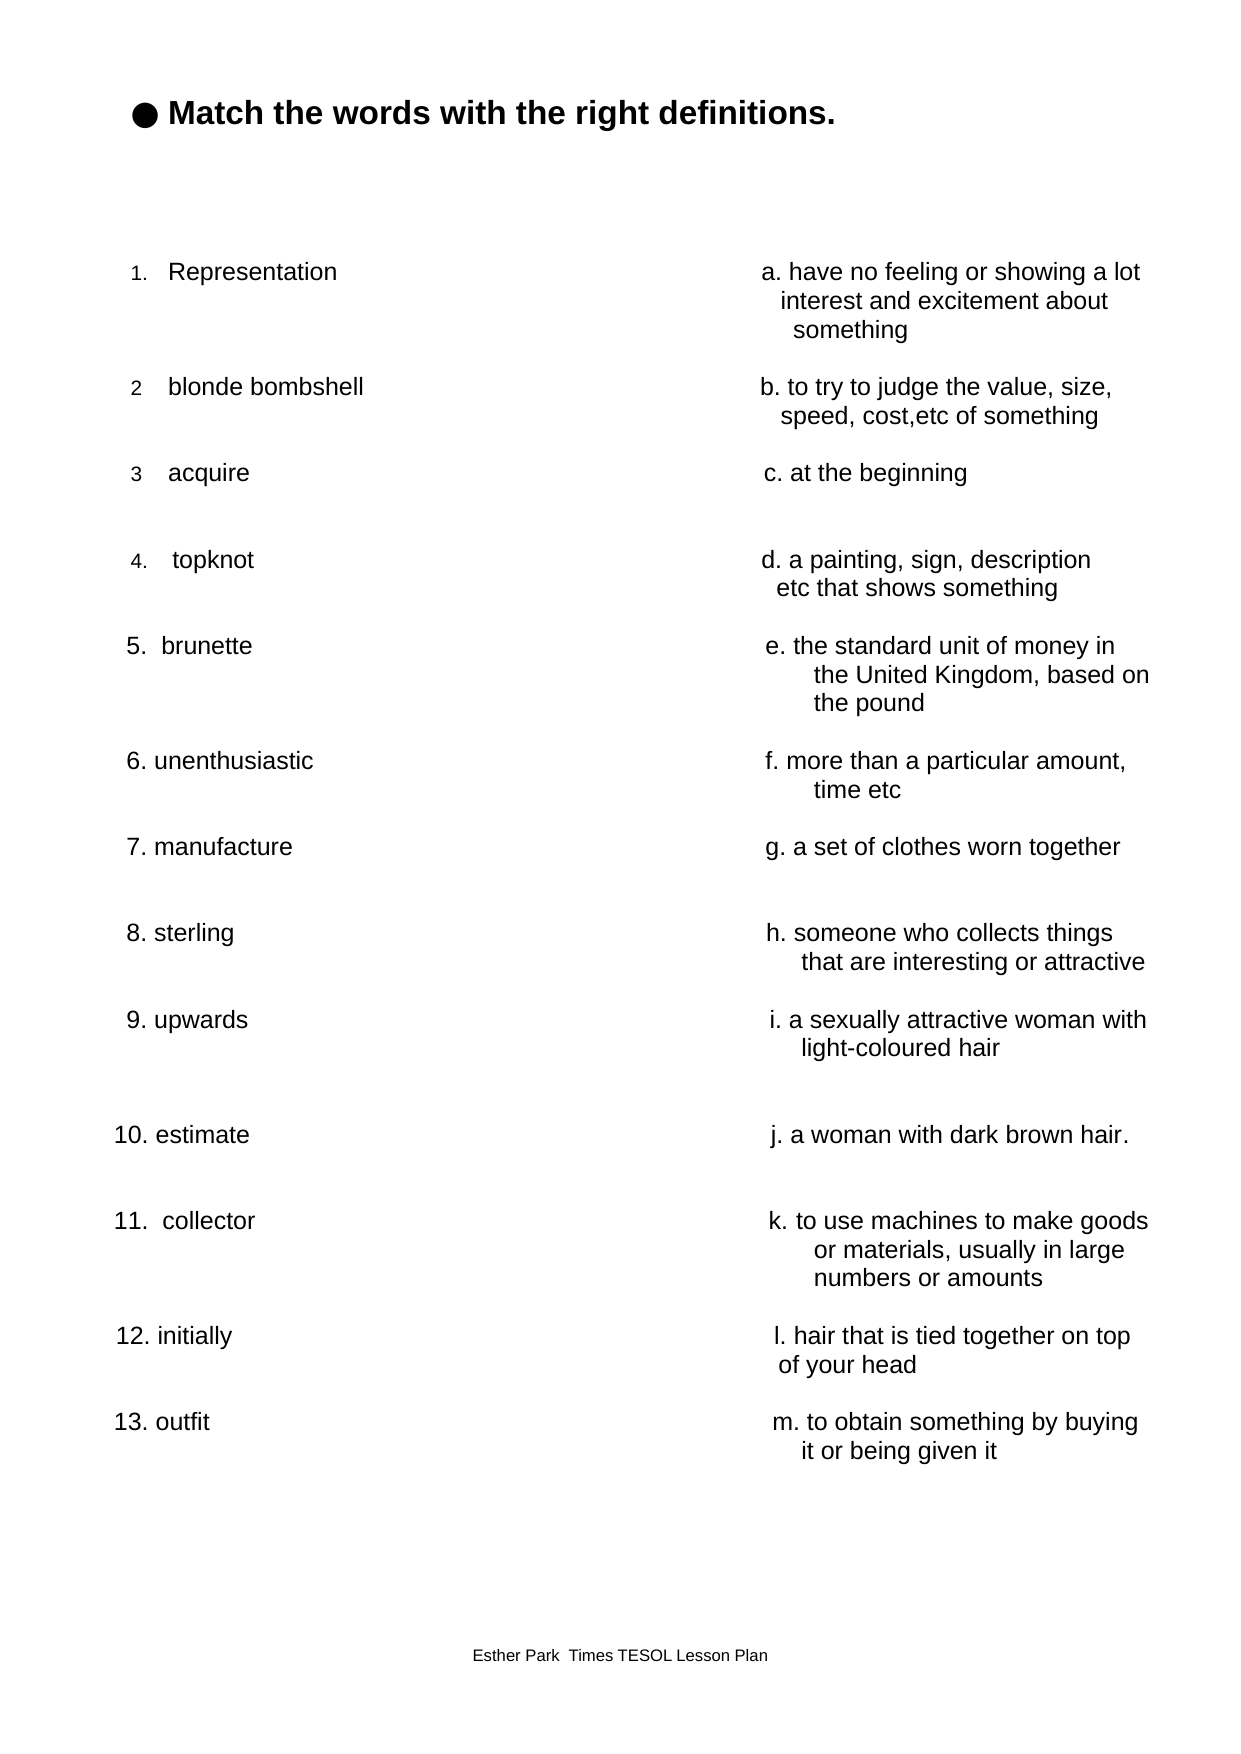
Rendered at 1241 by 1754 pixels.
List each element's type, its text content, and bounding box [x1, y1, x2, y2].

text 11. collector k. to use machines to make goods or materials, usually in large numbers or amounts [114, 1206, 1152, 1292]
list blonde bombshell b. to try to judge the value, size, [130, 372, 1152, 401]
text etc that shows something [130, 573, 1152, 602]
text 10. estimate j. a woman with dark brown hair. [89, 1119, 1152, 1148]
text 5. brunette e. the standard unit of money in the United Kingdom, based on the pound [126, 631, 1152, 717]
list interest and excitement about [168, 286, 1152, 314]
text 9. upwards i. a sexually attractive woman with light-coloured hair [126, 1004, 1152, 1062]
text 8. sterling h. someone who collects things that are interesting or attractive [126, 918, 1152, 976]
list topknot d. a painting, sign, description [130, 544, 1152, 573]
list Representation a. have no feeling or showing a lot [130, 257, 1152, 286]
list speed, cost,etc of something [168, 401, 1152, 429]
text 12. initially l. hair that is tied together on top of your head [116, 1321, 1152, 1378]
list Match the words with the right definitions. [130, 89, 1152, 134]
text 13. outfit m. to obtain something by buying it or being given it [114, 1407, 1152, 1464]
text 7. manufacture g. a set of clothes worn together [89, 832, 1152, 861]
list something [168, 314, 1152, 343]
list acquire c. at the beginning [130, 458, 1152, 487]
text 6. unenthusiastic f. more than a particular amount, time etc [126, 746, 1152, 803]
